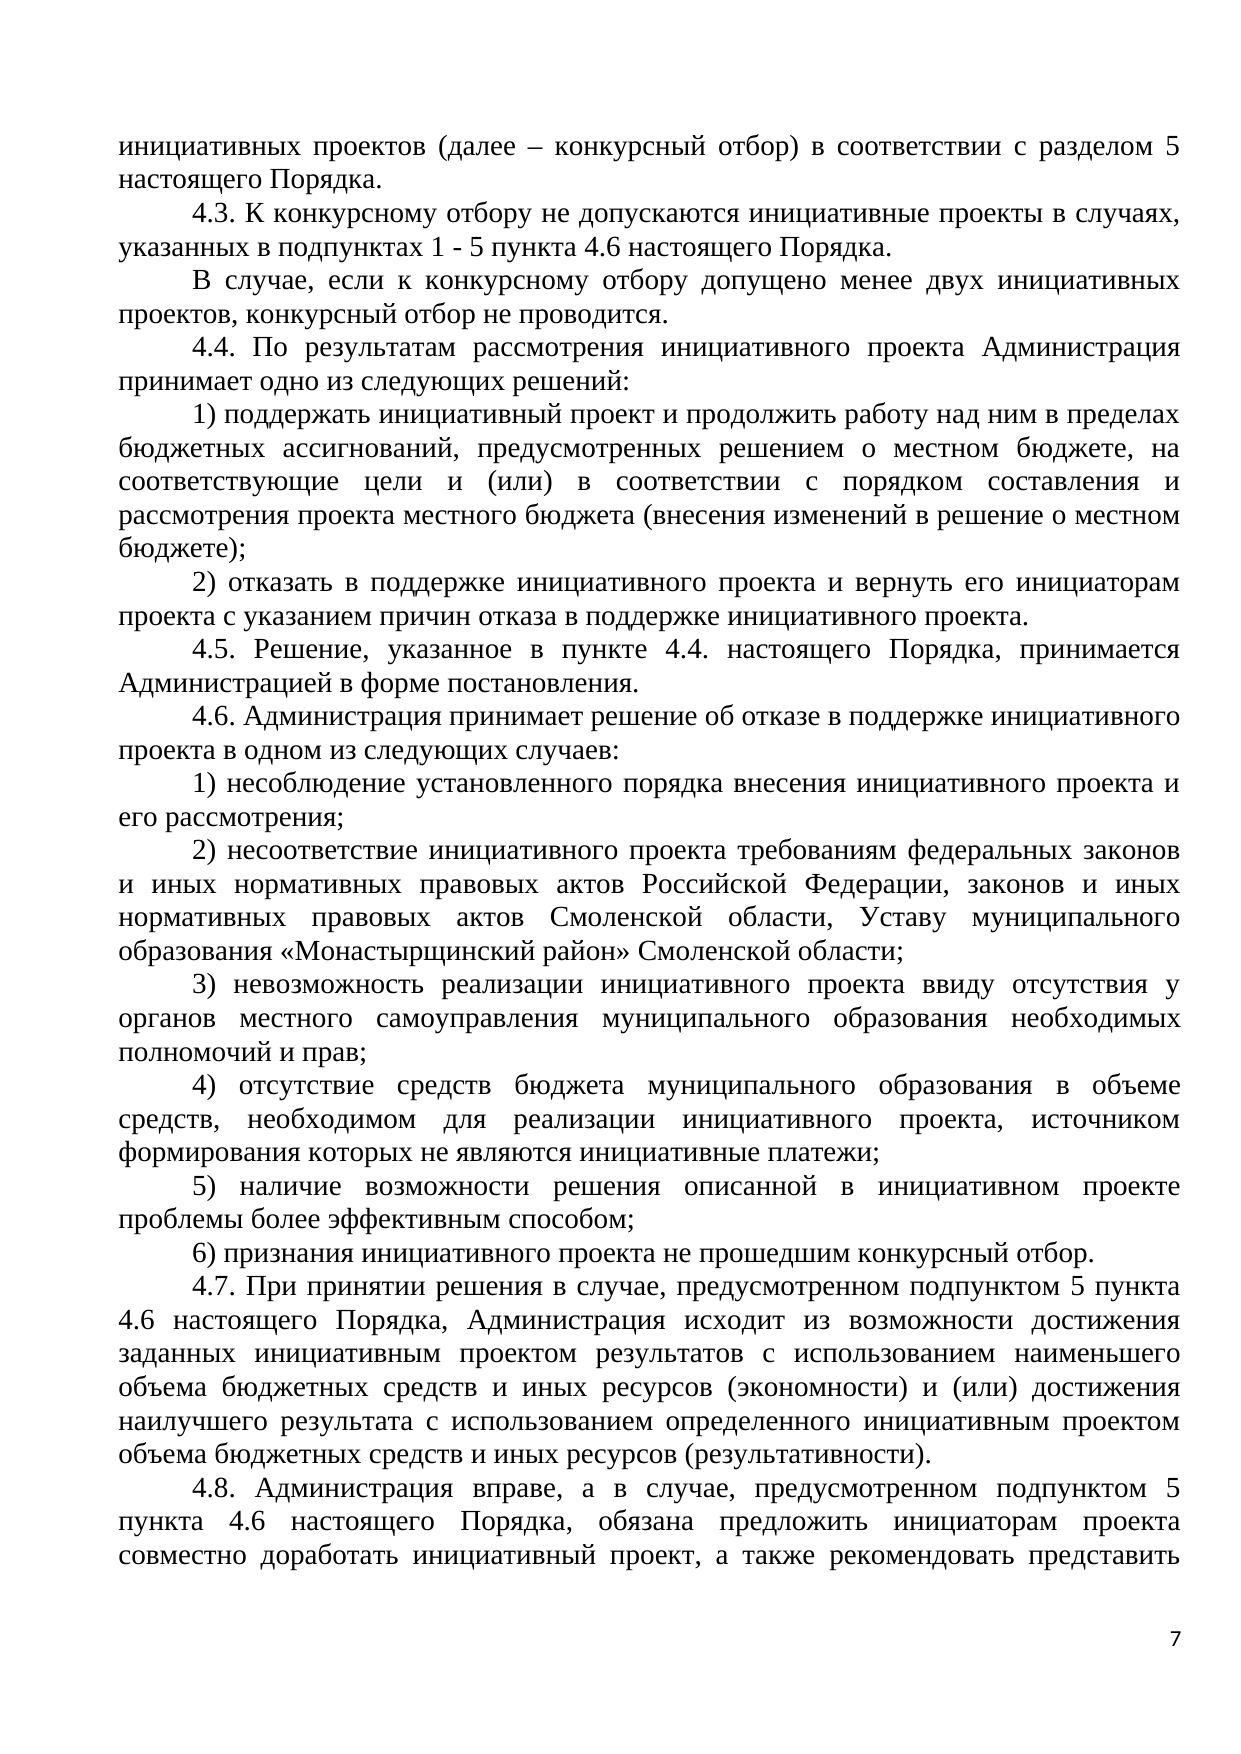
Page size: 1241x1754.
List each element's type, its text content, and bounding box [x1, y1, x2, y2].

text 1) поддержать инициативный проект и продолжить работу над ним в пределах бюджетных ассигнований, предусмотренных решением о местном бюджете, на соответствующие цели и (или) в соответствии с порядком составления и рассмотрения проекта местного бюджета (внесения изменений в решение о местном бюджете); [118, 396, 1181, 564]
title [118, 128, 1181, 195]
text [118, 1470, 1181, 1570]
text 4.5. Решение, указанное в пункте 4.4. настоящего Порядка, принимается Администрацией в форме постановления. [118, 631, 1181, 698]
text 2) отказать в поддержке инициативного проекта и вернуть его инициаторам проекта с указанием причин отказа в поддержке инициативного проекта. [118, 564, 1181, 631]
text 4.6. Администрация принимает решение об отказе в поддержке инициативного проекта в одном из следующих случаев: [118, 698, 1181, 765]
text 5) наличие возможности решения описанной в инициативном проекте проблемы более эффективным способом; [118, 1168, 1181, 1235]
title В случае, если к конкурсному отбору допущено менее двух инициативных проектов, конкурсный отбор не проводится. [118, 262, 1181, 329]
title 4.3. К конкурсному отбору не допускаются инициативные проекты в случаях, указанных в подпунктах 1 - 5 пункта 4.6 настоящего Порядка. [118, 195, 1181, 262]
text 3) невозможность реализации инициативного проекта ввиду отсутствия у органов местного самоуправления муниципального образования необходимых полномочий и прав; [118, 967, 1181, 1067]
text 4.7. При принятии решения в случае, предусмотренном подпунктом 5 пункта 4.6 настоящего Порядка, Администрация исходит из возможности достижения заданных инициативным проектом результатов с использованием наименьшего объема бюджетных средств и иных ресурсов (экономности) и (или) достижения наилучшего результата с использованием определенного инициативным проектом объема бюджетных средств и иных ресурсов (результативности). [118, 1268, 1181, 1470]
text 2) несоответствие инициативного проекта требованиям федеральных законов и иных нормативных правовых актов Российской Федерации, законов и иных нормативных правовых актов Смоленской области, Уставу муниципального образования «Монастырщинский район» Смоленской области; [118, 832, 1181, 967]
text 1) несоблюдение установленного порядка внесения инициативного проекта и его рассмотрения; [118, 765, 1181, 832]
text 6) признания инициативного проекта не прошедшим конкурсный отбор. [118, 1235, 1181, 1268]
text 4) отсутствие средств бюджета муниципального образования в объеме средств, необходимом для реализации инициативного проекта, источником формирования которых не являются инициативные платежи; [118, 1067, 1181, 1168]
text 4.4. По результатам рассмотрения инициативного проекта Администрация принимает одно из следующих решений: [118, 329, 1181, 396]
